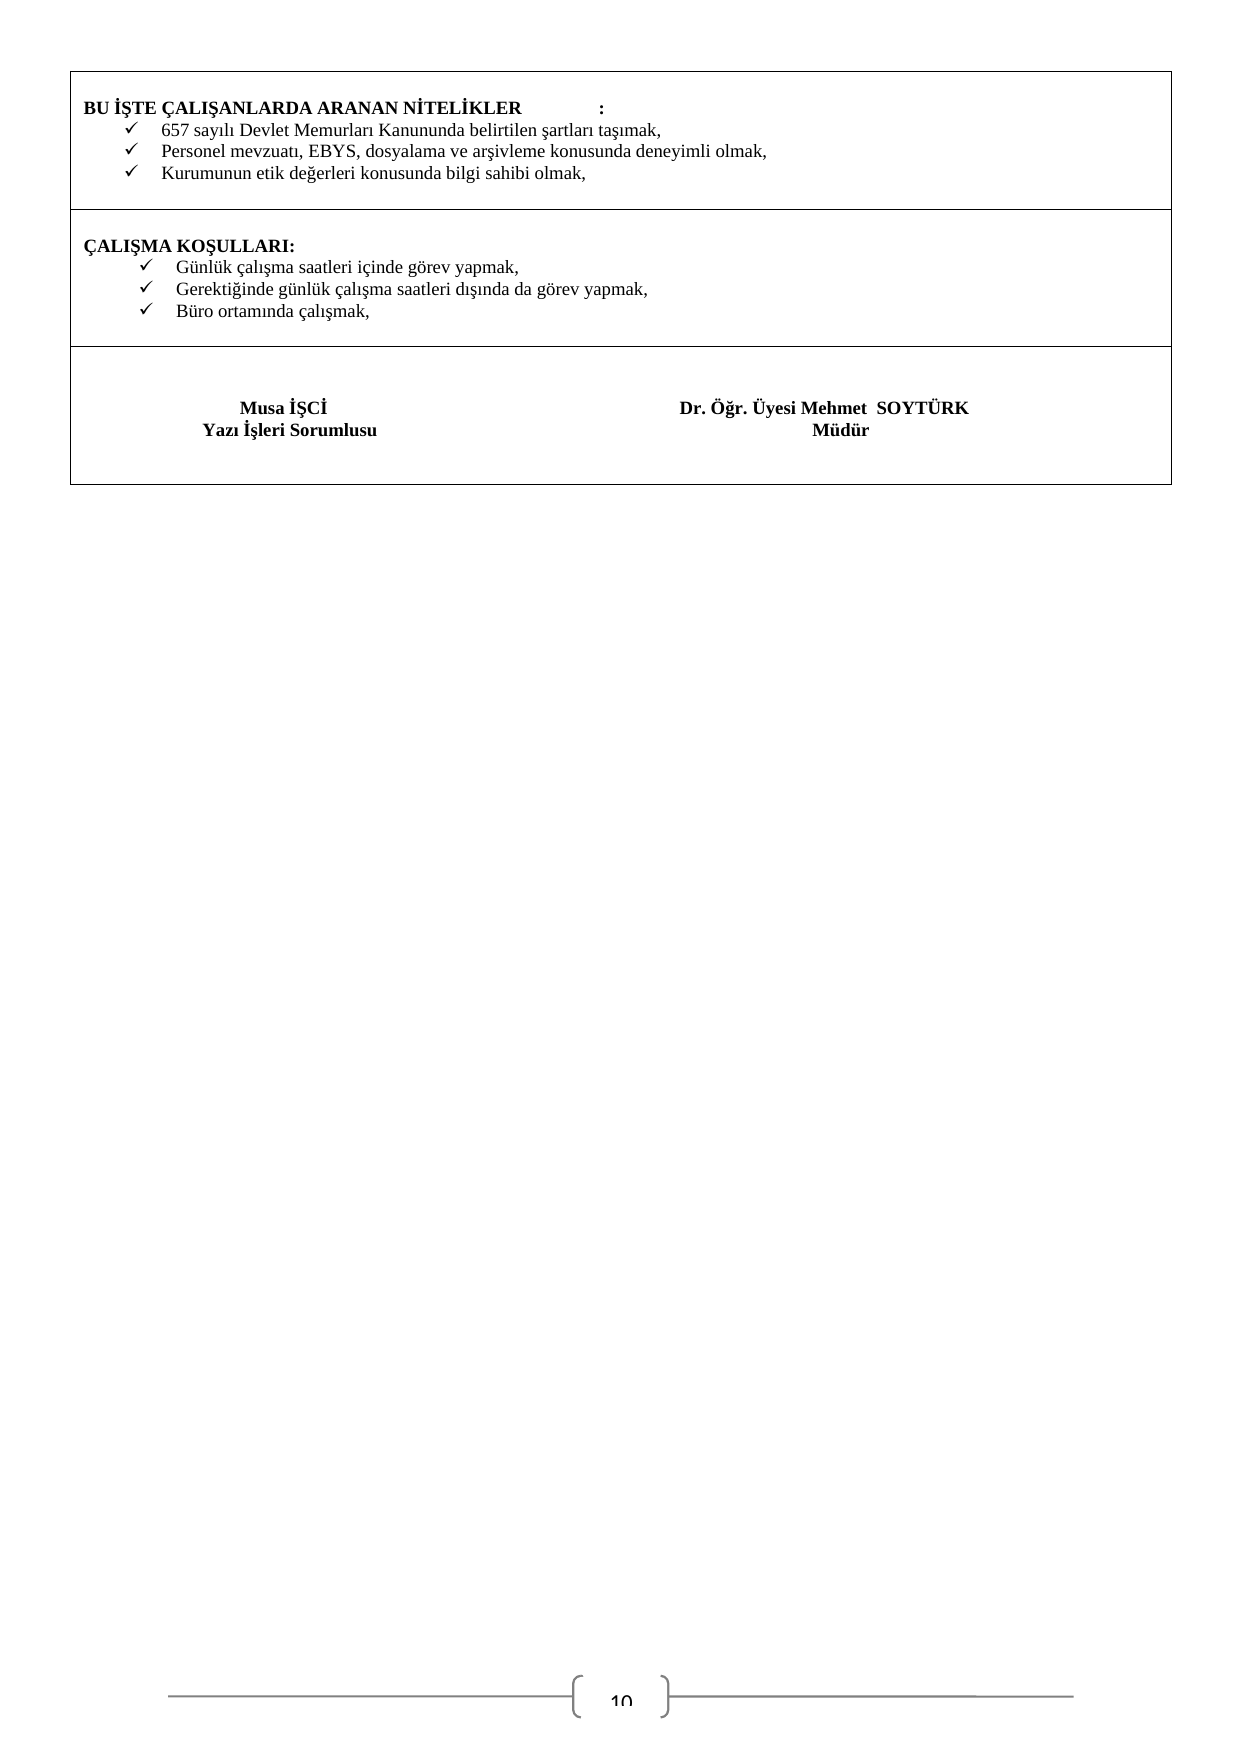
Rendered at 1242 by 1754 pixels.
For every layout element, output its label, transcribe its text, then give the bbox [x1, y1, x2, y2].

table_cell BU İŞTE ÇALIŞANLARDA ARANAN NİTELİKLER : 657 sayılı Devlet Memurları Kanununda belirtilen şartları taşımak, Personel mevzuatı, EBYS, dosyalama ve arşivleme konusunda deneyimli olmak, Kurumunun etik değerleri konusunda bilgi sahibi olmak, [71, 72, 1171, 208]
table_cell ÇALIŞMA KOŞULLARI: Günlük çalışma saatleri içinde görev yapmak, Gerektiğinde günlük çalışma saatleri dışında da görev yapmak, Büro ortamında çalışmak, [71, 210, 1171, 346]
table_cell Musa İŞCİ Dr. Öğr. Üyesi Mehmet SOYTÜRK Yazı İşleri Sorumlusu Müdür [71, 347, 1171, 484]
